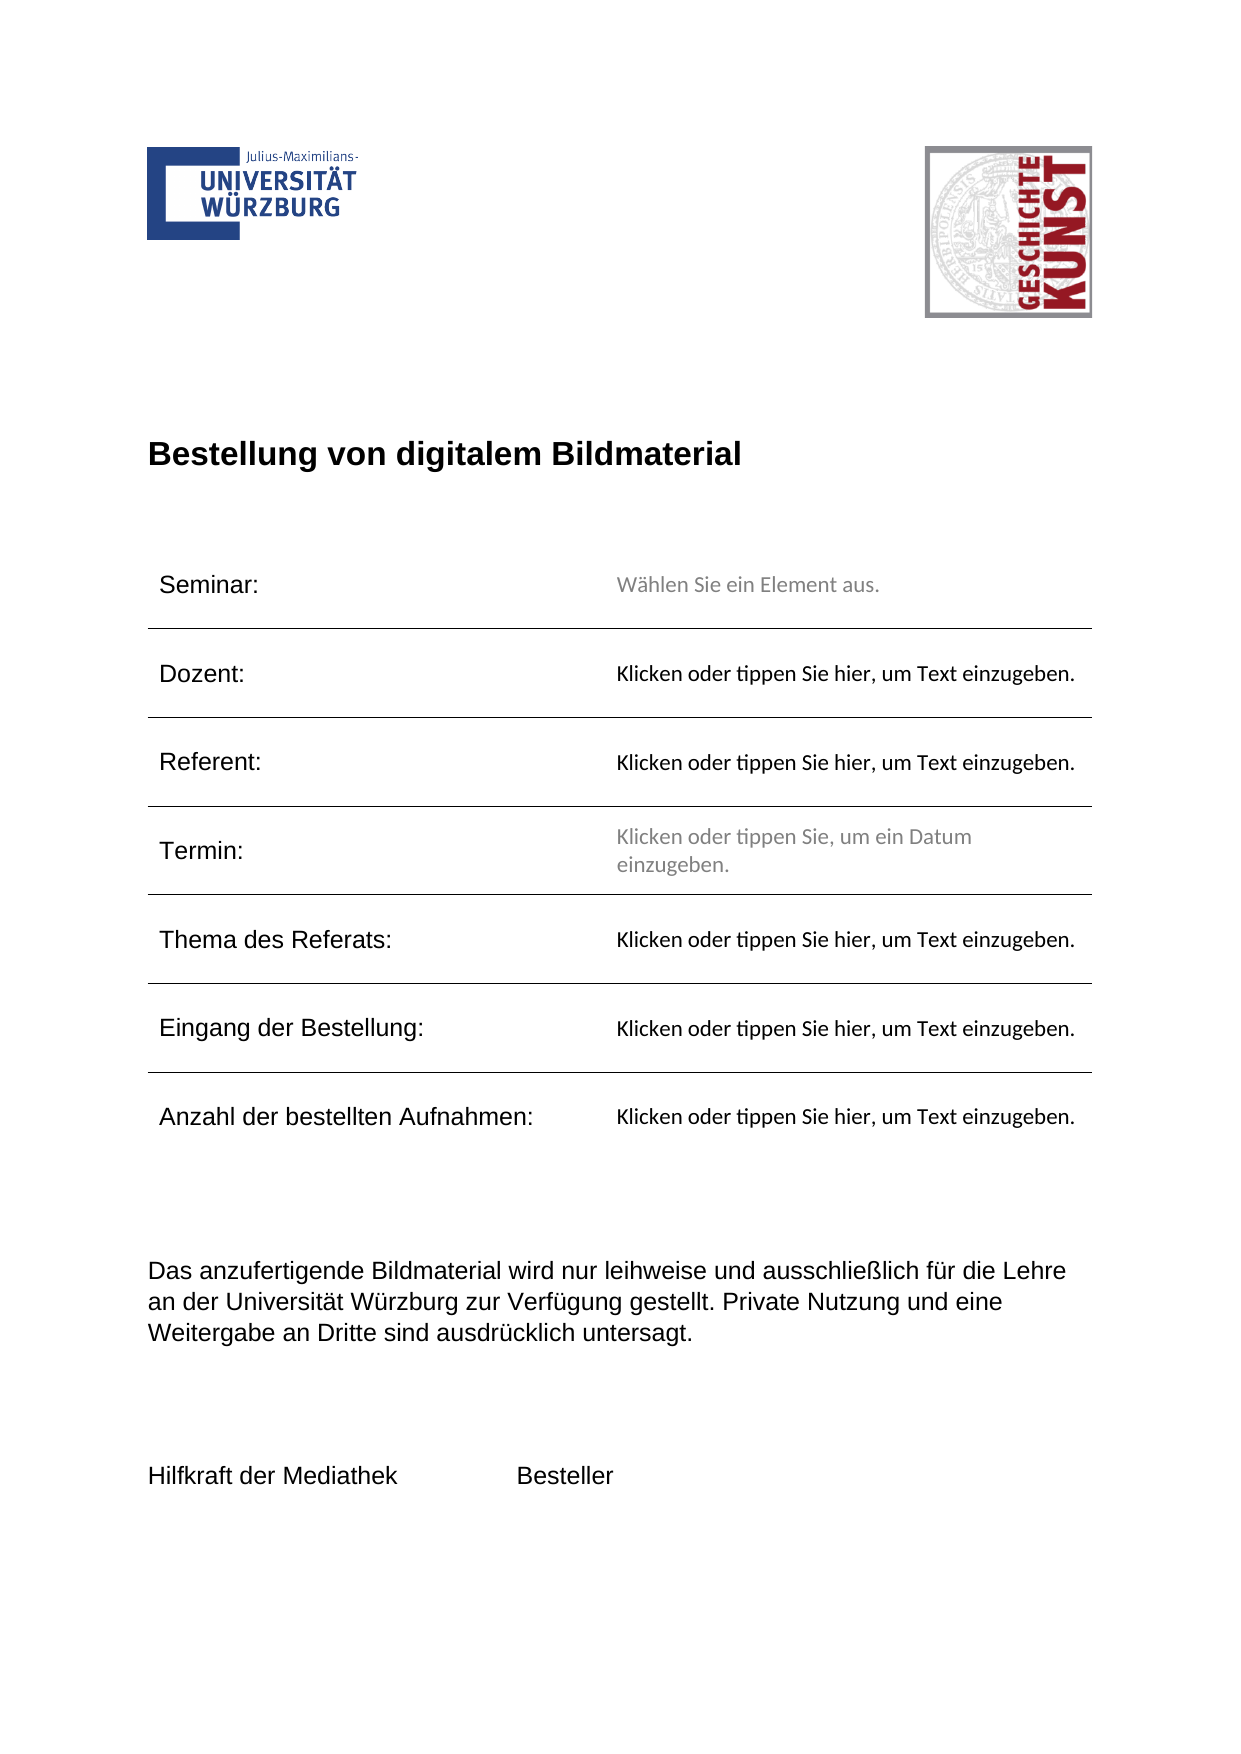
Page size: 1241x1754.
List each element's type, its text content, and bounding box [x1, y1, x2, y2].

picture [147, 147, 358, 240]
text Das anzufertigende Bildmaterial wird nur leihweise und ausschließlich für die Lehre an der Universität Würzburg zur Verfügung gestellt. Private Nutzung und eine Weitergabe an Dritte sind ausdrücklich untersagt. [148, 1256, 1093, 1346]
table_cell Dozent: [148, 629, 605, 717]
text Bestellung von digitalem Bildmaterial [148, 434, 1093, 472]
table_header [605, 540, 1092, 628]
table_cell Referent: [148, 718, 605, 806]
table_header Seminar: [148, 540, 605, 628]
picture [923, 146, 1092, 316]
table_cell Termin: [148, 807, 605, 894]
text Hilfkraft der Mediathek Besteller [148, 1461, 1093, 1489]
table_cell Eingang der Bestellung: [148, 984, 605, 1072]
table_cell Anzahl der bestellten Aufnahmen: [148, 1073, 605, 1160]
table_cell Thema des Referats: [148, 895, 605, 983]
